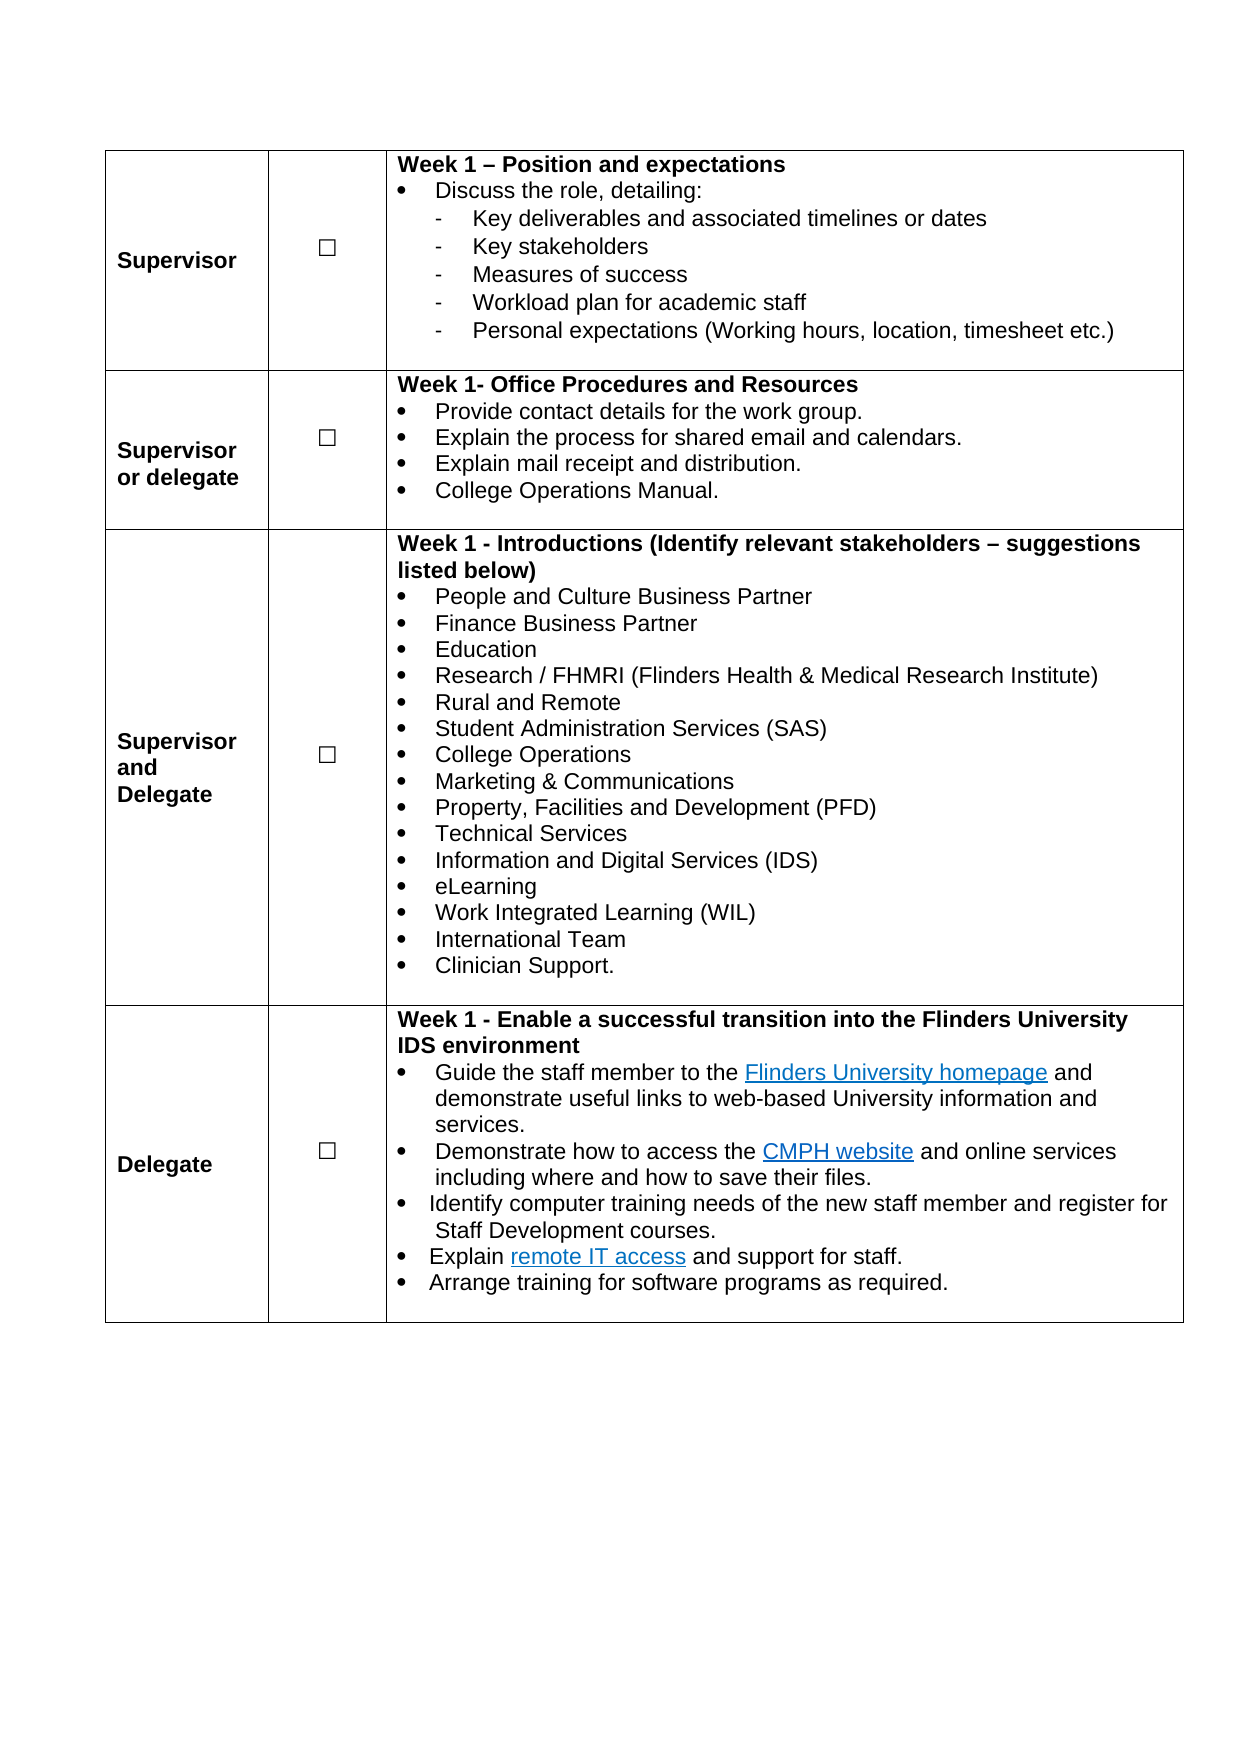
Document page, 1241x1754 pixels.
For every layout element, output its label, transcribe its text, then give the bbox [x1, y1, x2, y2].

table_cell Supervisor or delegate [106, 371, 268, 529]
table_cell Delegate [106, 1006, 268, 1322]
table_header [269, 151, 386, 370]
table_cell Week 1 - Enable a successful transition into the Flinders University IDS environment Guide the staff member to the Flinders University homepage and demonstrate useful links to web-based University information and services. Demonstrate how to access the CMPH website and online services including where and how to save their files. Identify computer training needs of the new staff member and register for Staff Development courses. Explain remote IT access and support for staff. Arrange training for software programs as required. [387, 1006, 1183, 1322]
table_cell Week 1- Office Procedures and Resources Provide contact details for the work group. Explain the process for shared email and calendars. Explain mail receipt and distribution. College Operations Manual. [387, 371, 1183, 529]
table_cell [269, 530, 386, 1005]
table_cell Supervisor and Delegate [106, 530, 268, 1005]
table_cell Week 1 - Introductions (Identify relevant stakeholders – suggestions listed below) People and Culture Business Partner Finance Business Partner Education Research / FHMRI (Flinders Health & Medical Research Institute) Rural and Remote Student Administration Services (SAS) College Operations Marketing & Communications Property, Facilities and Development (PFD) Technical Services Information and Digital Services (IDS) eLearning Work Integrated Learning (WIL) International Team Clinician Support. [387, 530, 1183, 1005]
table_cell [269, 1006, 386, 1322]
table_header Supervisor [106, 151, 268, 370]
table_cell [269, 371, 386, 529]
table_header Week 1 – Position and expectations Discuss the role, detailing: Key deliverables and associated timelines or dates Key stakeholders Measures of success Workload plan for academic staff Personal expectations (Working hours, location, timesheet etc.) [387, 151, 1183, 370]
